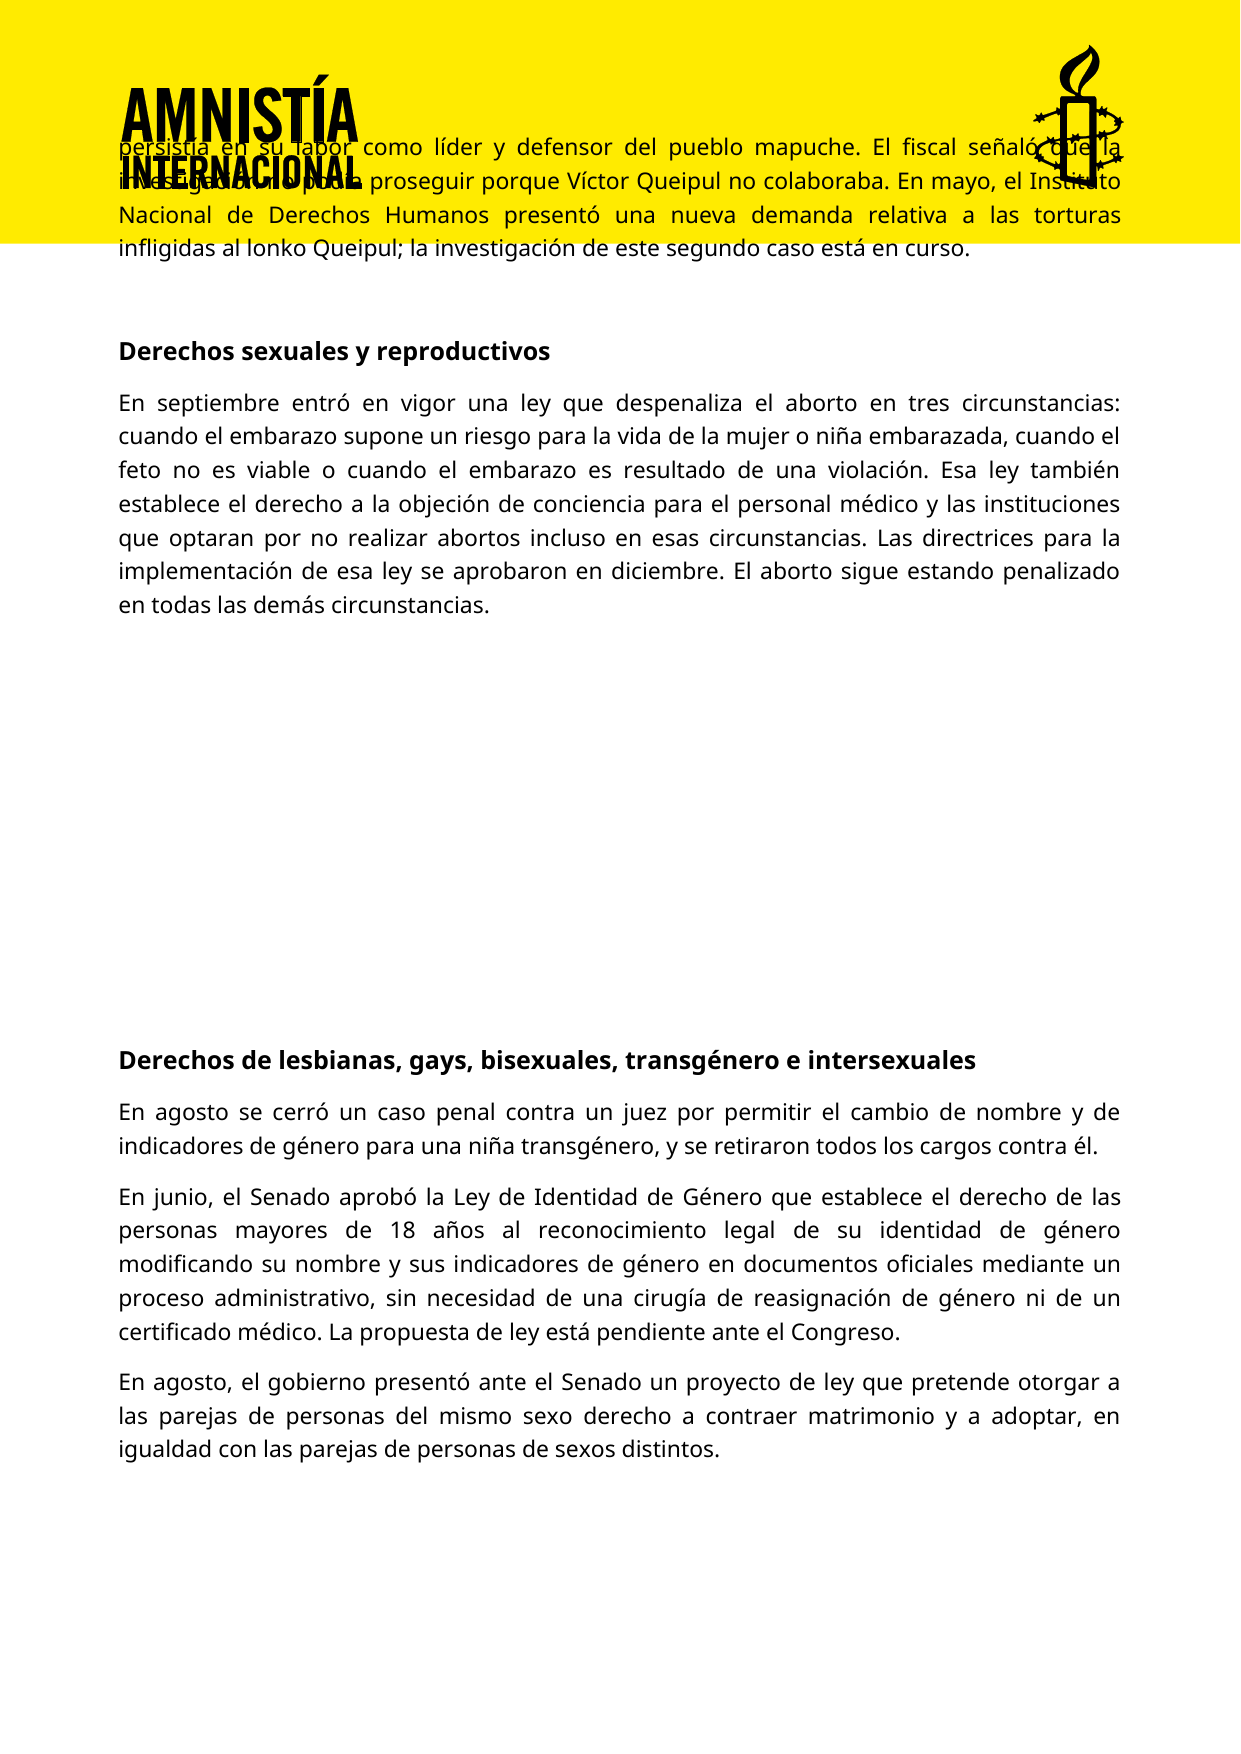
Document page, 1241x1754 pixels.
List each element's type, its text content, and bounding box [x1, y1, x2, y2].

text Derechos sexuales y reproductivos [118, 333, 1122, 367]
text En junio, el Senado aprobó la Ley de Identidad de Género que establece el derecho de las personas mayores de 18 años al reconocimiento legal de su identidad de género modificando su nombre y sus indicadores de género en documentos oficiales mediante un proceso administrativo, sin necesidad de una cirugía de reasignación de género ni de un certificado médico. La propuesta de ley está pendiente ante el Congreso. [118, 1180, 1122, 1347]
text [118, 131, 1122, 263]
text En septiembre entró en vigor una ley que despenaliza el aborto en tres circunstancias: cuando el embarazo supone un riesgo para la vida de la mujer o niña embarazada, cuando el feto no es viable o cuando el embarazo es resultado de una violación. Esa ley también establece el derecho a la objeción de conciencia para el personal médico y las instituciones que optaran por no realizar abortos incluso en esas circunstancias. Las directrices para la implementación de esa ley se aprobaron en diciembre. El aborto sigue estando penalizado en todas las demás circunstancias. [118, 387, 1122, 620]
text En agosto se cerró un caso penal contra un juez por permitir el cambio de nombre y de indicadores de género para una niña transgénero, y se retiraron todos los cargos contra él. [118, 1096, 1122, 1161]
text En agosto, el gobierno presentó ante el Senado un proyecto de ley que pretende otorgar a las parejas de personas del mismo sexo derecho a contraer matrimonio y a adoptar, en igualdad con las parejas de personas de sexos distintos. [118, 1366, 1122, 1464]
text Derechos de lesbianas, gays, bisexuales, transgénero e intersexuales [118, 1043, 1122, 1077]
